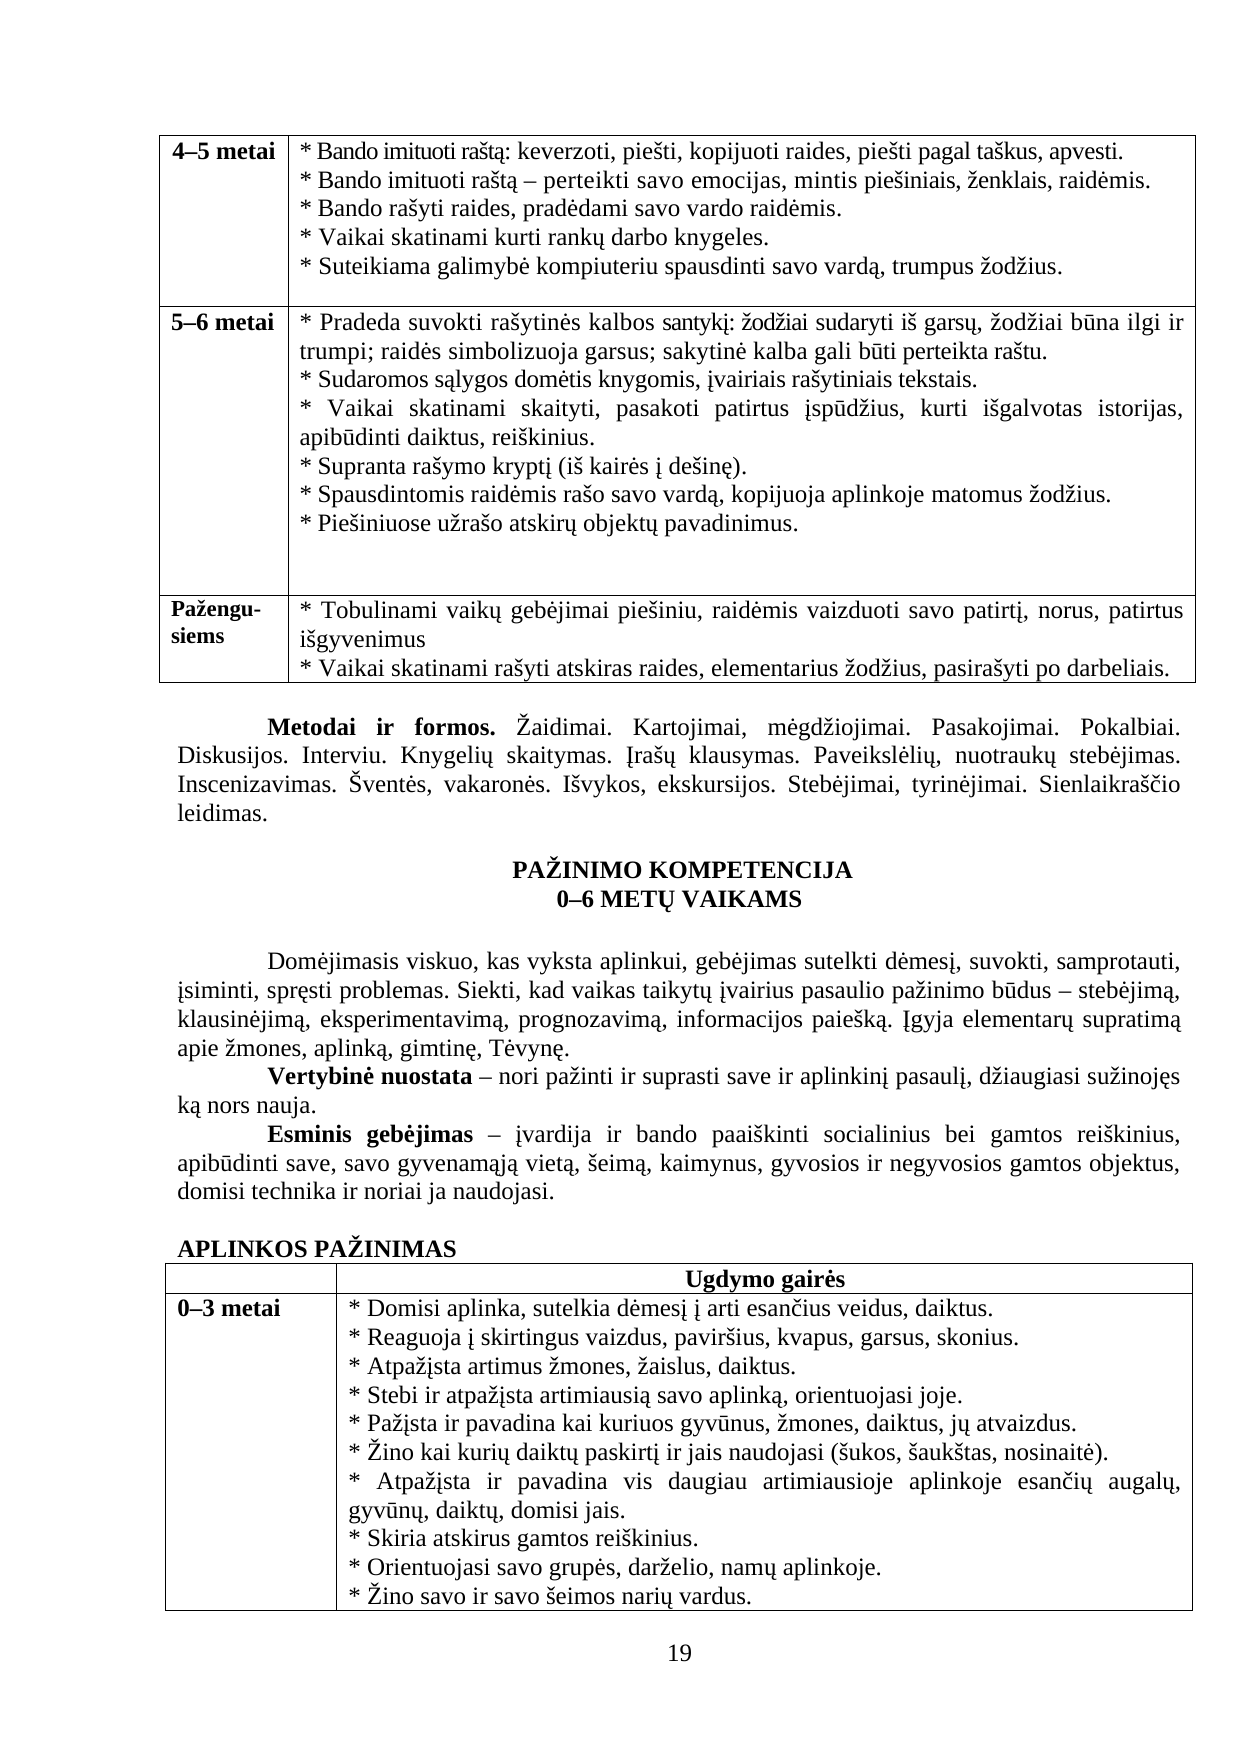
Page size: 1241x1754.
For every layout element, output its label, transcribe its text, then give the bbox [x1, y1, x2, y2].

text Vertybinė nuostata – nori pažinti ir suprasti save ir aplinkinį pasaulį, džiaugiasi sužinojęs ką nors nauja. [177, 1061, 1182, 1119]
table_cell 0–3 metai [166, 1294, 336, 1610]
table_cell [337, 1294, 1192, 1610]
table_cell 5–6 metai [160, 307, 288, 594]
table_cell * Bando imituoti raštą: keverzoti, piešti, kopijuoti raides, piešti pagal taškus, apvesti. * Bando imituoti raštą – perteikti savo emocijas, mintis piešiniais, ženklais, raidėmis. * Bando rašyti raides, pradėdami savo vardo raidėmis. * Vaikai skatinami kurti rankų darbo knygeles. * Suteikiama galimybė kompiuteriu spausdinti savo vardą, trumpus žodžius. [289, 136, 1195, 306]
table_header [166, 1264, 336, 1292]
table_cell * Pradeda suvokti rašytinės kalbos santykį: žodžiai sudaryti iš garsų, žodžiai būna ilgi ir trumpi; raidės simbolizuoja garsus; sakytinė kalba gali būti perteikta raštu. * Sudaromos sąlygos domėtis knygomis, įvairiais rašytiniais tekstais. * Vaikai skatinami skaityti, pasakoti patirtus įspūdžius, kurti išgalvotas istorijas, apibūdinti daiktus, reiškinius. * Supranta rašymo kryptį (iš kairės į dešinę). * Spausdintomis raidėmis rašo savo vardą, kopijuoja aplinkoje matomus žodžius. * Piešiniuose užrašo atskirų objektų pavadinimus. [289, 307, 1195, 594]
table_cell 4–5 metai [160, 136, 288, 306]
table_header Ugdymo gairės [337, 1264, 1192, 1292]
subtitle PAŽINIMO KOMPETENCIJA [177, 855, 1182, 884]
text APLINKOS PAŽINIMAS [177, 1234, 1182, 1263]
text Metodai ir formos. Žaidimai. Kartojimai, mėgdžiojimai. Pasakojimai. Pokalbiai. Diskusijos. Interviu. Knygelių skaitymas. Įrašų klausymas. Paveikslėlių, nuotraukų stebėjimas. Inscenizavimas. Šventės, vakaronės. Išvykos, ekskursijos. Stebėjimai, tyrinėjimai. Sienlaikraščio leidimas. [177, 712, 1182, 827]
text Esminis gebėjimas – įvardija ir bando paaiškinti socialinius bei gamtos reiškinius, apibūdinti save, savo gyvenamąją vietą, šeimą, kaimynus, gyvosios ir negyvosios gamtos objektus, domisi technika ir noriai ja naudojasi. [177, 1119, 1182, 1205]
table_cell Pažengu-siems [160, 596, 288, 682]
subtitle 0–6 METŲ VAIKAMS [177, 884, 1182, 913]
text Domėjimasis viskuo, kas vyksta aplinkui, gebėjimas sutelkti dėmesį, suvokti, samprotauti, įsiminti, spręsti problemas. Siekti, kad vaikas taikytų įvairius pasaulio pažinimo būdus – stebėjimą, klausinėjimą, eksperimentavimą, prognozavimą, informacijos paiešką. Įgyja elementarų supratimą apie žmones, aplinką, gimtinę, Tėvynę. [177, 946, 1182, 1061]
table_cell * Tobulinami vaikų gebėjimai piešiniu, raidėmis vaizduoti savo patirtį, norus, patirtus išgyvenimus * Vaikai skatinami rašyti atskiras raides, elementarius žodžius, pasirašyti po darbeliais. [289, 596, 1195, 682]
